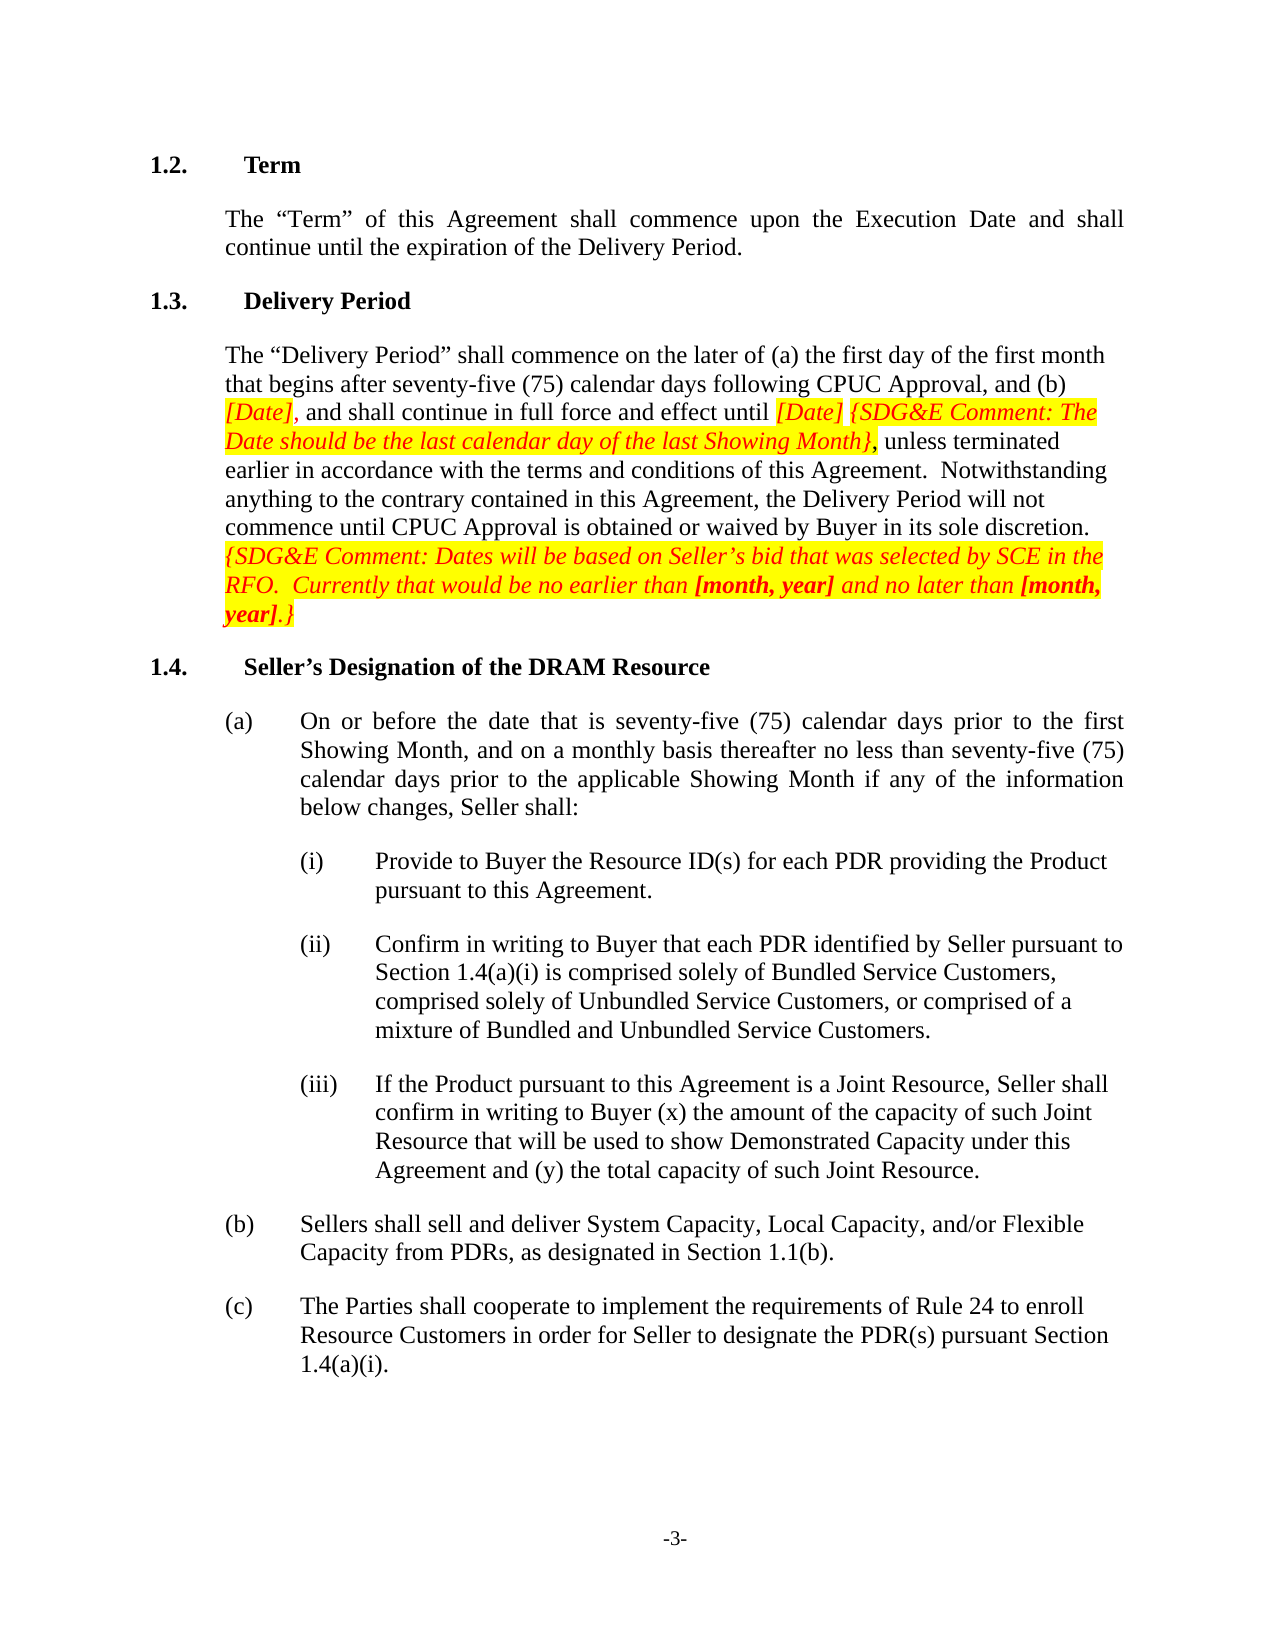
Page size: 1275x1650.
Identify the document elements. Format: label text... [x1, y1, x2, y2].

list Provide to Buyer the Resource ID(s) for each PDR providing the Product pursuant to this Agreement. [300, 846, 1125, 904]
subtitle The Parties shall cooperate to implement the requirements of Rule 24 to enroll Resource Customers in order for Seller to designate the PDR(s) pursuant Section 1.4(a)(i). [225, 1291, 1125, 1377]
subtitle On or before the date that is seventy-five (75) calendar days prior to the first Showing Month, and on a monthly basis thereafter no less than seventy-five (75) calendar days prior to the applicable Showing Month if any of the information below changes, Seller shall: [225, 706, 1125, 821]
subtitle Term [150, 150, 1125, 179]
text The “Delivery Period” shall commence on the later of (a) the first day of the first month that begins after seventy-five (75) calendar days following CPUC Approval, and (b) [Date], and shall continue in full force and effect until [Date] {SDG&E Comment: The Date should be the last calendar day of the last Showing Month}, unless terminated earlier in accordance with the terms and conditions of this Agreement. Notwithstanding anything to the contrary contained in this Agreement, the Delivery Period will not commence until CPUC Approval is obtained or waived by Buyer in its sole discretion. {SDG&E Comment: Dates will be based on Seller’s bid that was selected by SCE in the RFO. Currently that would be no earlier than [month, year] and no later than [month, year].} [225, 340, 1125, 627]
subtitle Seller’s Designation of the DRAM Resource [150, 652, 1125, 681]
list Confirm in writing to Buyer that each PDR identified by Seller pursuant to Section 1.4(a)(i) is comprised solely of Bundled Service Customers, comprised solely of Unbundled Service Customers, or comprised of a mixture of Bundled and Unbundled Service Customers. [300, 929, 1125, 1044]
subtitle Delivery Period [150, 286, 1125, 315]
text The “Term” of this Agreement shall commence upon the Execution Date and shall continue until the expiration of the Delivery Period. [225, 204, 1125, 261]
subtitle Sellers shall sell and deliver System Capacity, Local Capacity, and/or Flexible Capacity from PDRs, as designated in Section 1.1(b). [225, 1209, 1125, 1266]
list If the Product pursuant to this Agreement is a Joint Resource, Seller shall confirm in writing to Buyer (x) the amount of the capacity of such Joint Resource that will be used to show Demonstrated Capacity under this Agreement and (y) the total capacity of such Joint Resource. [300, 1069, 1125, 1184]
